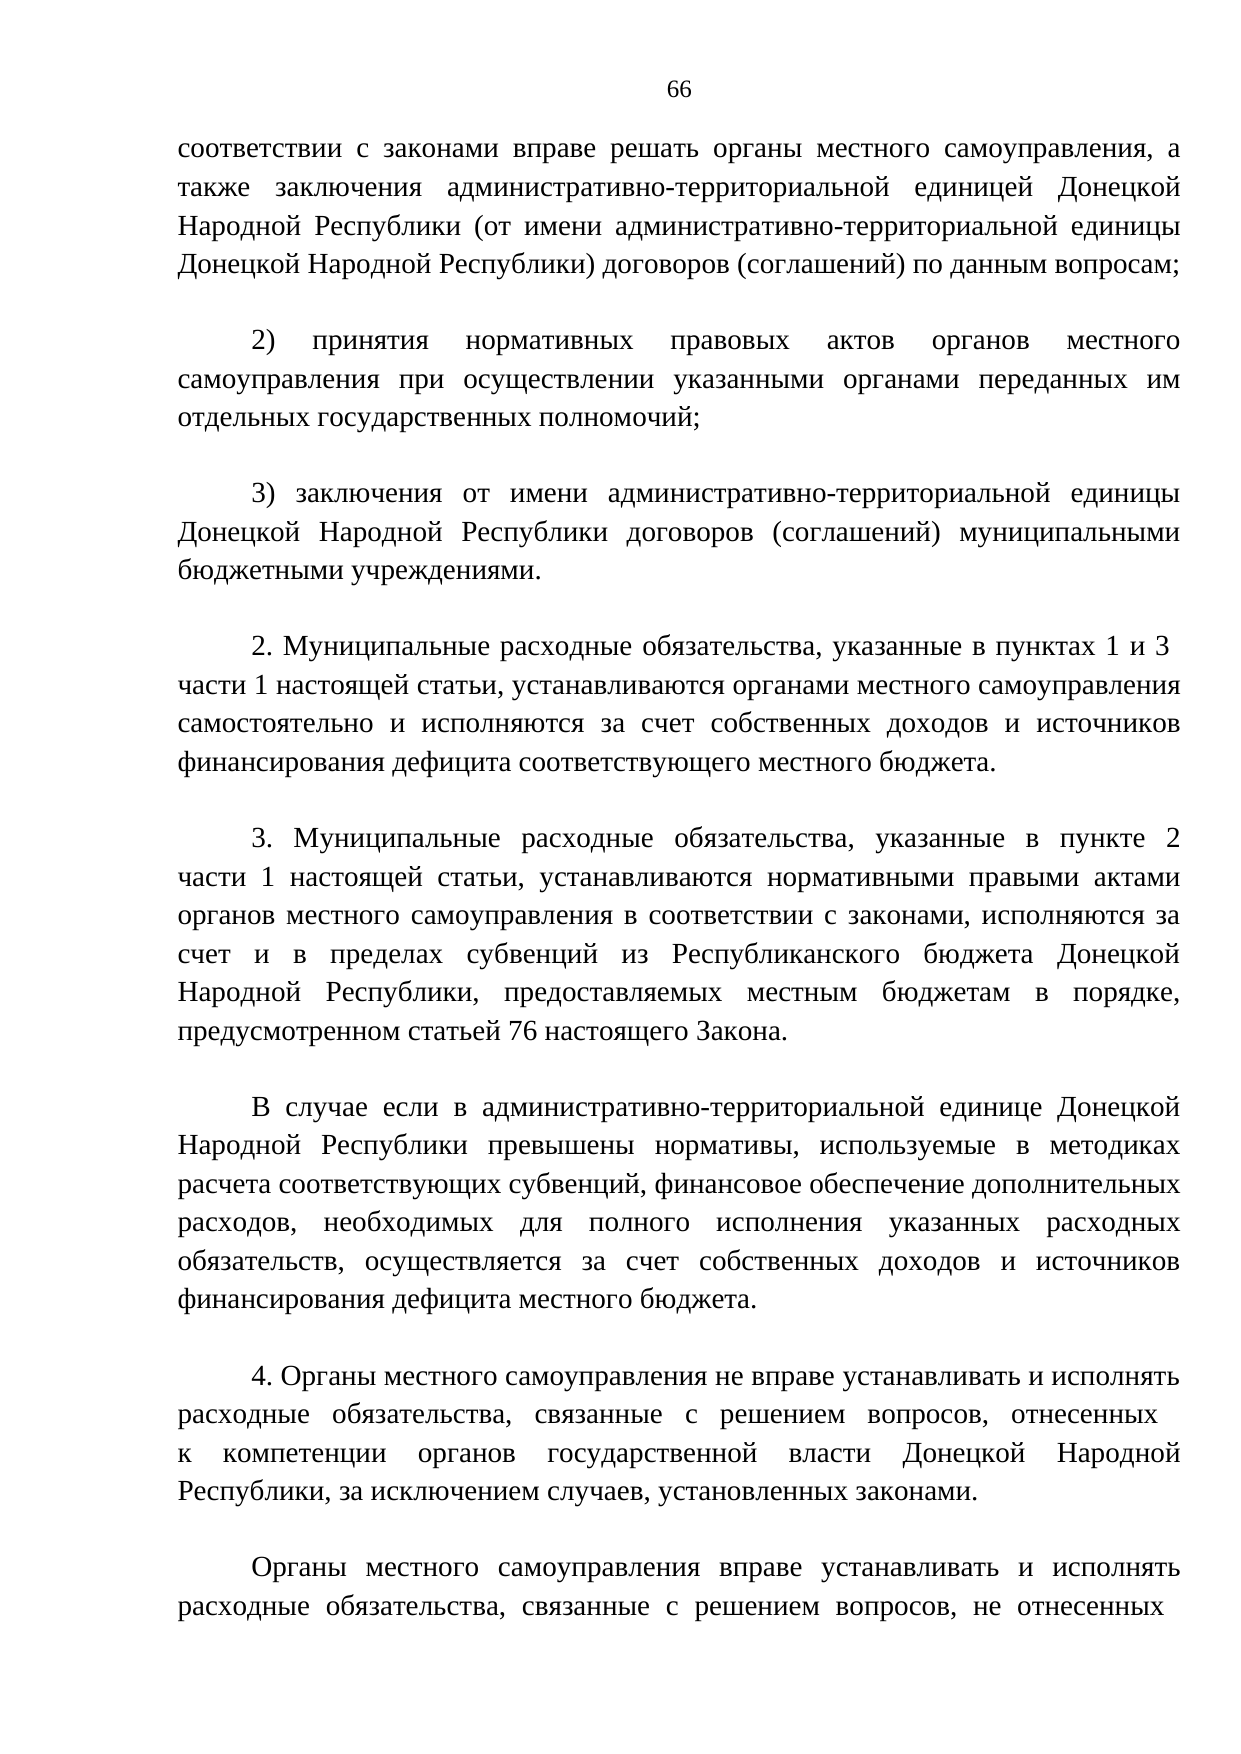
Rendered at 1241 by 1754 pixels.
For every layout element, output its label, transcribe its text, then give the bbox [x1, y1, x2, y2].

text 2) принятия нормативных правовых актов органов местного самоуправления при осуществлении указанными органами переданных им отдельных государственных полномочий; [177, 322, 1181, 433]
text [177, 1549, 1181, 1621]
text 3. Муниципальные расходные обязательства, указанные в пункте 2 части 1 настоящей статьи, устанавливаются нормативными правыми актами органов местного самоуправления в соответствии с законами, исполняются за счет и в пределах субвенций из Республиканского бюджета Донецкой Народной Республики, предоставляемых местным бюджетам в порядке, предусмотренном статьей 76 настоящего Закона. [177, 820, 1181, 1046]
text В случае если в административно-территориальной единице Донецкой Народной Республики превышены нормативы, используемые в методиках расчета соответствующих субвенций, финансовое обеспечение дополнительных расходов, необходимых для полного исполнения указанных расходных обязательств, осуществляется за счет собственных доходов и источников финансирования дефицита местного бюджета. [177, 1089, 1181, 1315]
text 2. Муниципальные расходные обязательства, указанные в пунктах 1 и 3 части 1 настоящей статьи, устанавливаются органами местного самоуправления самостоятельно и исполняются за счет собственных доходов и источников финансирования дефицита соответствующего местного бюджета. [177, 628, 1181, 778]
text 3) заключения от имени административно-территориальной единицы Донецкой Народной Республики договоров (соглашений) муниципальными бюджетными учреждениями. [177, 475, 1181, 586]
text 4. Органы местного самоуправления не вправе устанавливать и исполнять расходные обязательства, связанные с решением вопросов, отнесенных к компетенции органов государственной власти Донецкой Народной Республики, за исключением случаев, установленных законами. [177, 1358, 1181, 1507]
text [177, 131, 1181, 280]
